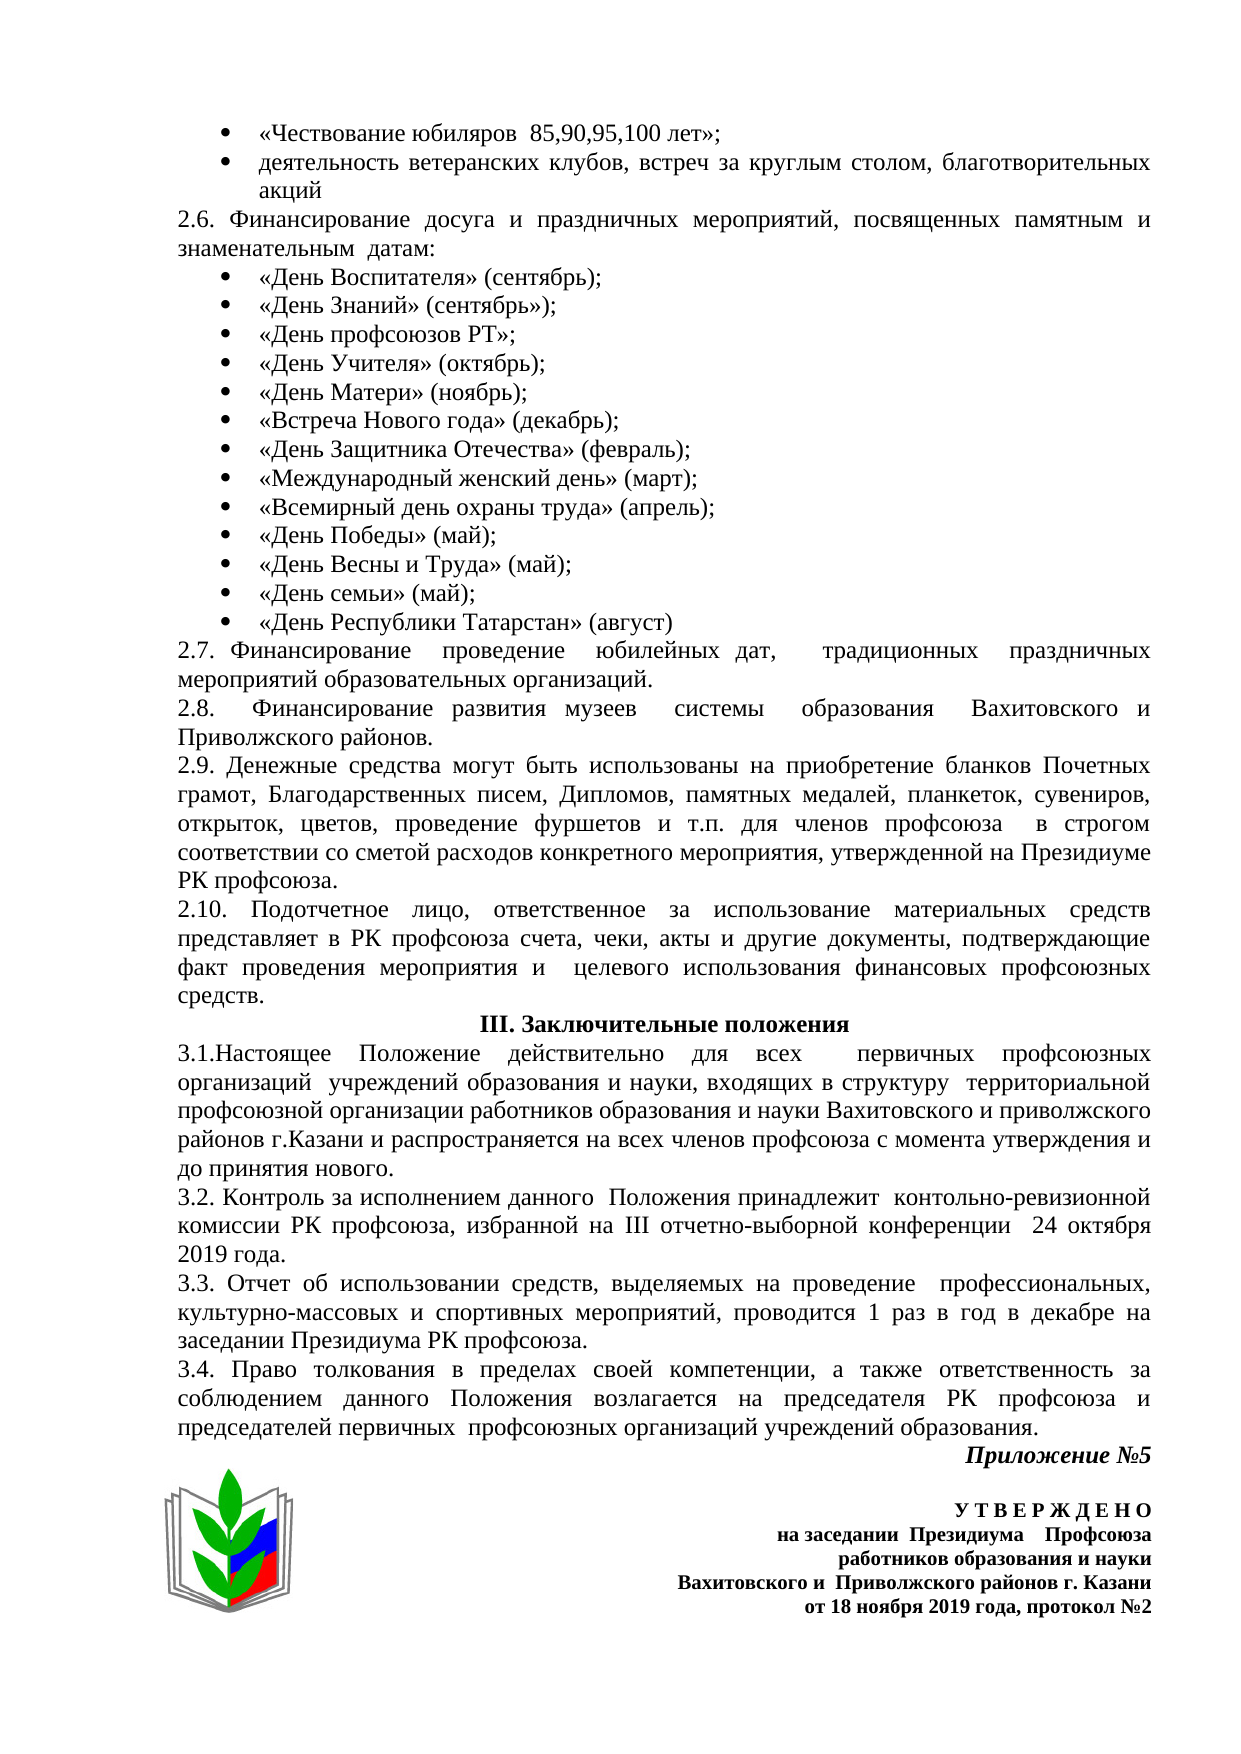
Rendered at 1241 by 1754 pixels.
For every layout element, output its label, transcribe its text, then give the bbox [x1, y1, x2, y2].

list «День Весны и Труда» (май); [221, 549, 1152, 578]
text Приложение №5 [177, 1441, 1152, 1469]
text работников образования и науки [472, 1546, 1152, 1570]
list «Международный женский день» (март); [221, 463, 1152, 492]
text У Т В Е Р Ж Д Е Н О [294, 1498, 1152, 1522]
text 3.2. Контроль за исполнением данного Положения принадлежит контольно-ревизионной комиссии РК профсоюза, избранной на III отчетно-выборной конференции 24 октября 2019 года. [177, 1182, 1152, 1268]
list «День Знаний» (сентябрь»); [221, 291, 1152, 319]
text 2.9. Денежные средства могут быть использованы на приобретение бланков Почетных грамот, Благодарственных писем, Дипломов, памятных медалей, планкеток, сувениров, открыток, цветов, проведение фуршетов и т.п. для членов профсоюза в строгом соответствии со сметой расходов конкретного мероприятия, утвержденной на Президиуме РК профсоюза. [177, 751, 1152, 894]
text III. Заключительные положения [177, 1009, 1152, 1038]
list «День Матери» (ноябрь); [221, 377, 1152, 406]
list «Встреча Нового года» (декабрь); [221, 406, 1152, 434]
list деятельность ветеранских клубов, встреч за круглым столом, благотворительных акций [221, 147, 1152, 204]
list «День Республики Татарстан» (август) [221, 607, 1152, 636]
text от 18 ноября 2019 года, протокол №2 [472, 1594, 1152, 1618]
text 2.7. Финансирование проведение юбилейных дат, традиционных праздничных мероприятий образовательных организаций. [177, 636, 1152, 693]
text 2.8. Финансирование развития музеев системы образования Вахитовского и Приволжского районов. [177, 693, 1152, 751]
text Вахитовского и Приволжского районов г. Казани [472, 1570, 1152, 1594]
list «День семьи» (май); [221, 578, 1152, 607]
text 3.4. Право толкования в пределах своей компетенции, а также ответственность за соблюдением данного Положения возлагается на председателя РК профсоюза и председателей первичных профсоюзных организаций учреждений образования. [177, 1354, 1152, 1441]
list «День Учителя» (октябрь); [221, 348, 1152, 377]
text 3.1.Настоящее Положение действительно для всех первичных профсоюзных организаций учреждений образования и науки, входящих в структуру территориальной профсоюзной организации работников образования и науки Вахитовского и приволжского районов г.Казани и распространяется на всех членов профсоюза с момента утверждения и до принятия нового. [177, 1038, 1152, 1182]
text 3.3. Отчет об использовании средств, выделяемых на проведение профессиональных, культурно-массовых и спортивных мероприятий, проводится 1 раз в год в декабре на заседании Президиума РК профсоюза. [177, 1268, 1152, 1354]
list «День Победы» (май); [221, 521, 1152, 549]
text 2.6. Финансирование досуга и праздничных мероприятий, посвященных памятным и знаменательным датам: [177, 204, 1152, 262]
list «Чествование юбиляров 85,90,95,100 лет»; [221, 118, 1152, 147]
list «День Воспитателя» (сентябрь); [221, 262, 1152, 291]
picture [163, 1468, 294, 1613]
text 2.10. Подотчетное лицо, ответственное за использование материальных средств представляет в РК профсоюза счета, чеки, акты и другие документы, подтверждающие факт проведения мероприятия и целевого использования финансовых профсоюзных средств. [177, 894, 1152, 1009]
text на заседании Президиума Профсоюза [472, 1522, 1152, 1546]
list «День Защитника Отечества» (февраль); [221, 434, 1152, 463]
list «День профсоюзов РТ»; [221, 319, 1152, 348]
list «Всемирный день охраны труда» (апрель); [221, 492, 1152, 521]
